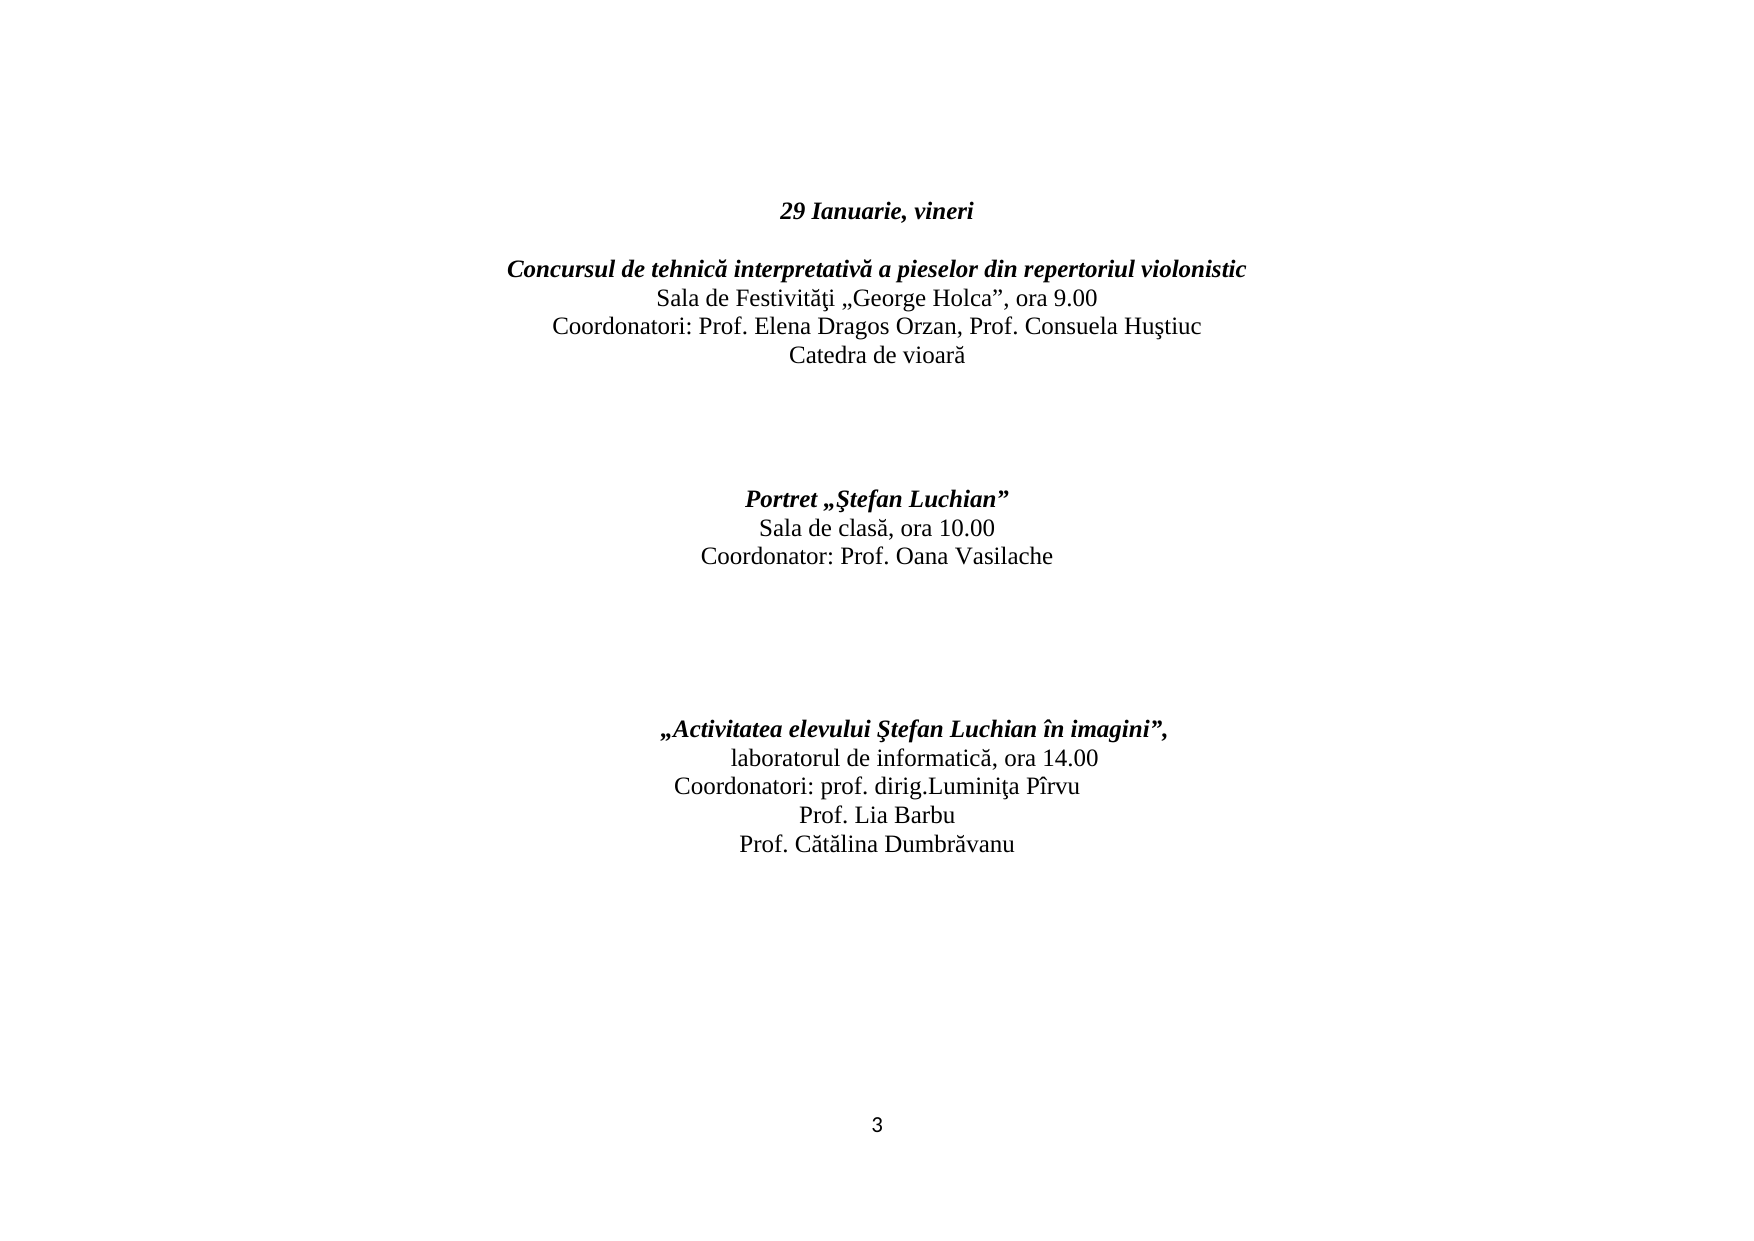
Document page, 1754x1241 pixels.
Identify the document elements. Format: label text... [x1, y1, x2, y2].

text „Activitatea elevului Ştefan Luchian în imagini”, [148, 714, 1606, 743]
text 29 Ianuarie, vineri [148, 196, 1606, 225]
text Prof. Cătălina Dumbrăvanu [148, 829, 1606, 858]
text Concursul de tehnică interpretativă a pieselor din repertoriul violonistic [148, 254, 1606, 283]
text Coordonatori: Prof. Elena Dragos Orzan, Prof. Consuela Huştiuc [148, 311, 1606, 340]
text Sala de Festivităţi „George Holca”, ora 9.00 [148, 283, 1606, 311]
text Portret „Ştefan Luchian” [148, 484, 1606, 513]
text Coordonatori: prof. dirig.Luminiţa Pîrvu [148, 771, 1606, 800]
text laboratorul de informatică, ora 14.00 [148, 743, 1606, 771]
text Sala de clasă, ora 10.00 [148, 513, 1606, 541]
text Prof. Lia Barbu [148, 800, 1606, 829]
text Catedra de vioară [148, 340, 1606, 369]
text Coordonator: Prof. Oana Vasilache [148, 541, 1606, 570]
